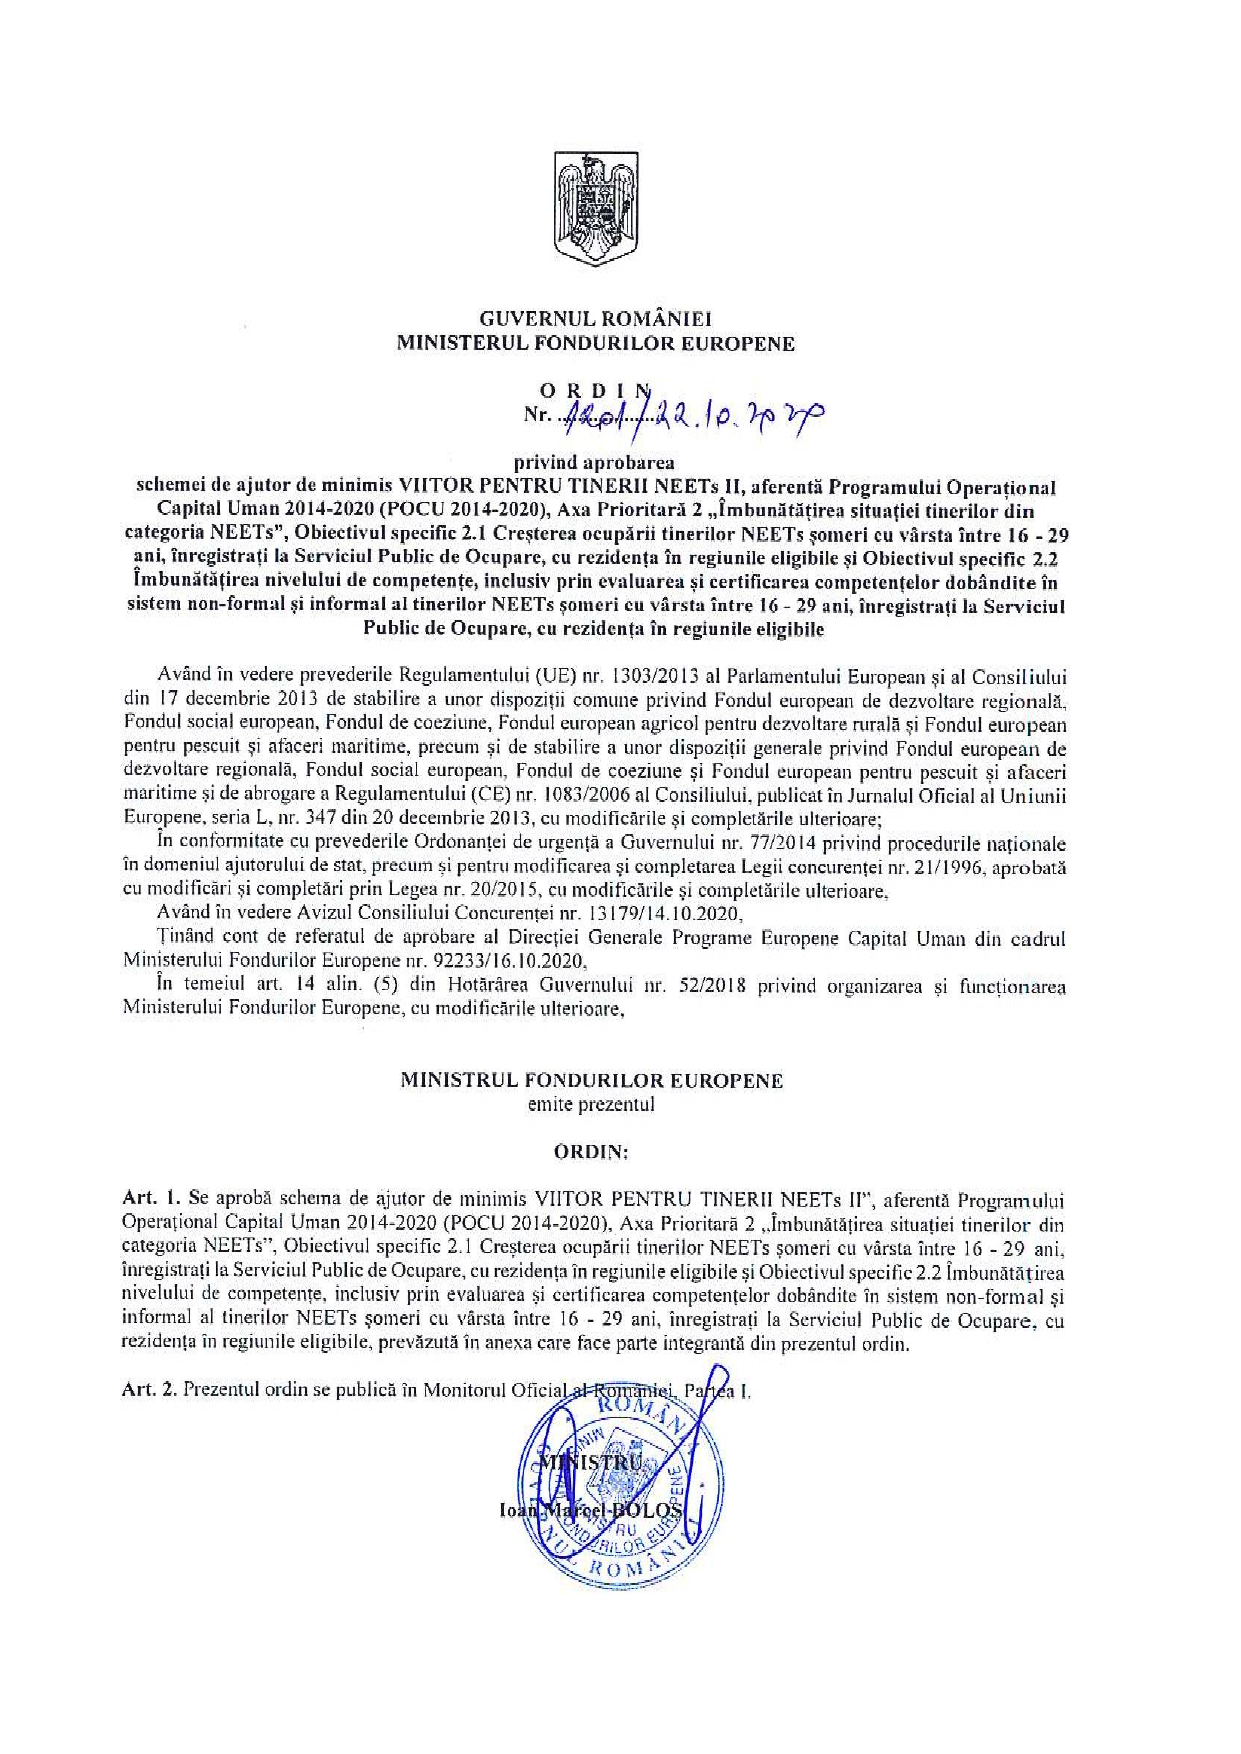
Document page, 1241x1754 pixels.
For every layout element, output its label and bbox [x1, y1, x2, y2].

picture [120, 141, 1071, 1594]
